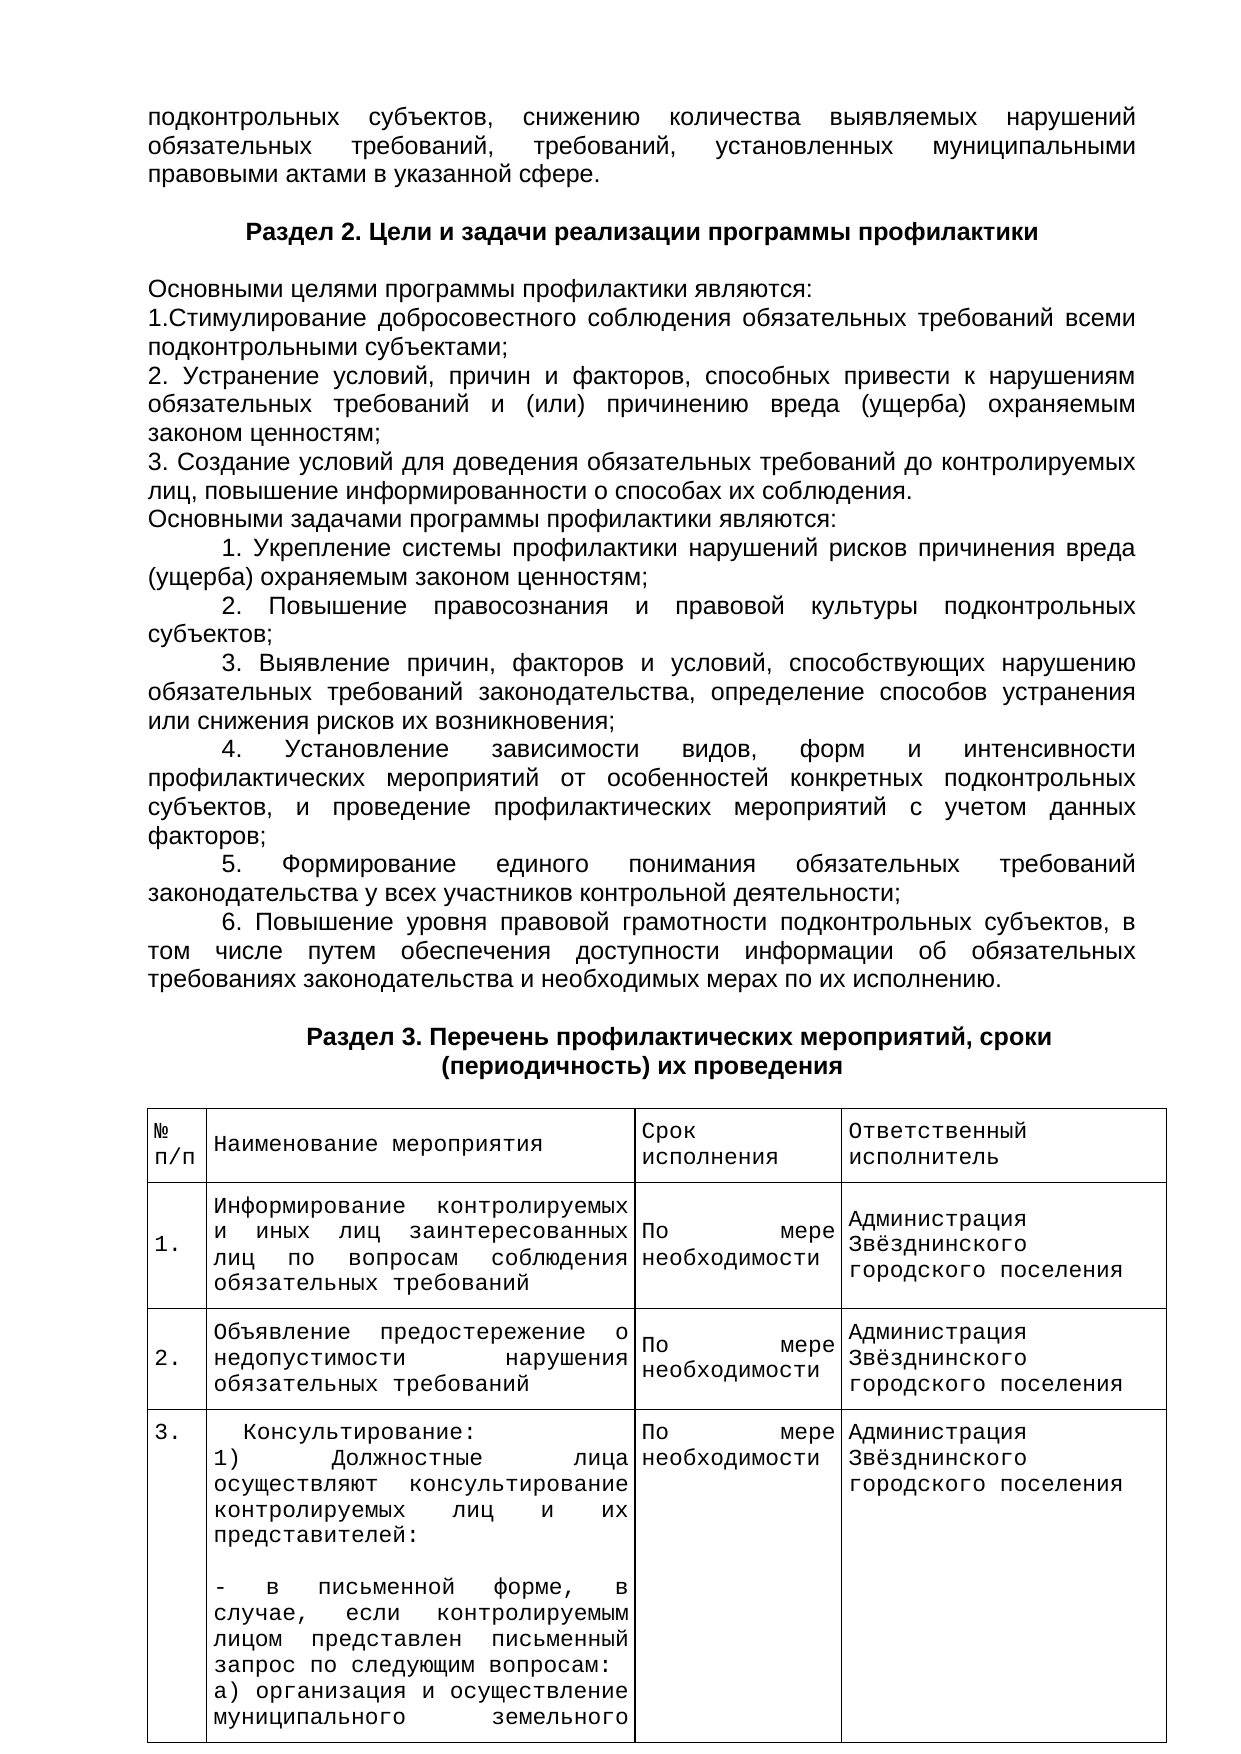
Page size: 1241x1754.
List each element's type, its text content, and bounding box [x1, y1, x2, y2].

table_cell 1. [148, 1183, 206, 1308]
table_cell По мере необходимости [636, 1183, 841, 1308]
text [148, 102, 1137, 188]
text 3. Создание условий для доведения обязательных требований до контролируемых лиц, повышение информированности о способах их соблюдения. [148, 447, 1137, 504]
text 1.Стимулирование добросовестного соблюдения обязательных требований всеми подконтрольными субъектами; [148, 303, 1137, 361]
table_header Ответственный исполнитель [842, 1109, 1166, 1182]
table_cell Администрация Звёзднинского городского поселения [842, 1183, 1166, 1308]
table_cell Информирование контролируемых и иных лиц заинтересованных лиц по вопросам соблюдения обязательных требований [207, 1183, 634, 1308]
text Раздел 2. Цели и задачи реализации программы профилактики [148, 217, 1137, 246]
text 6. Повышение уровня правовой грамотности подконтрольных субъектов, в том числе путем обеспечения доступности информации об обязательных требованиях законодательства и необходимых мерах по их исполнению. [148, 907, 1137, 993]
table_header № п/п [148, 1109, 206, 1182]
table_cell Администрация Звёзднинского городского поселения [842, 1309, 1166, 1408]
table_cell 2. [148, 1309, 206, 1408]
text Раздел 3. Перечень профилактических мероприятий, сроки (периодичность) их проведения [148, 1022, 1137, 1079]
table_cell Объявление предостережение о недопустимости нарушения обязательных требований [207, 1309, 634, 1408]
text 2. Повышение правосознания и правовой культуры подконтрольных субъектов; [148, 591, 1137, 648]
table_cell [842, 1410, 1166, 1742]
table_header Срок исполнения [636, 1109, 841, 1182]
text 1. Укрепление системы профилактики нарушений рисков причинения вреда (ущерба) охраняемым законом ценностям; [148, 533, 1137, 591]
table_cell 3. [148, 1410, 206, 1742]
text 5. Формирование единого понимания обязательных требований законодательства у всех участников контрольной деятельности; [148, 849, 1137, 907]
text 2. Устранение условий, причин и факторов, способных привести к нарушениям обязательных требований и (или) причинению вреда (ущерба) охраняемым законом ценностям; [148, 361, 1137, 447]
text Основными задачами программы профилактики являются: [148, 504, 1137, 533]
text Основными целями программы профилактики являются: [148, 274, 1137, 303]
table_header Наименование мероприятия [207, 1109, 634, 1182]
table_cell По мере необходимости [636, 1309, 841, 1408]
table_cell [207, 1410, 634, 1742]
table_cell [636, 1410, 841, 1742]
text 4. Установление зависимости видов, форм и интенсивности профилактических мероприятий от особенностей конкретных подконтрольных субъектов, и проведение профилактических мероприятий с учетом данных факторов; [148, 734, 1137, 849]
text 3. Выявление причин, факторов и условий, способствующих нарушению обязательных требований законодательства, определение способов устранения или снижения рисков их возникновения; [148, 648, 1137, 734]
